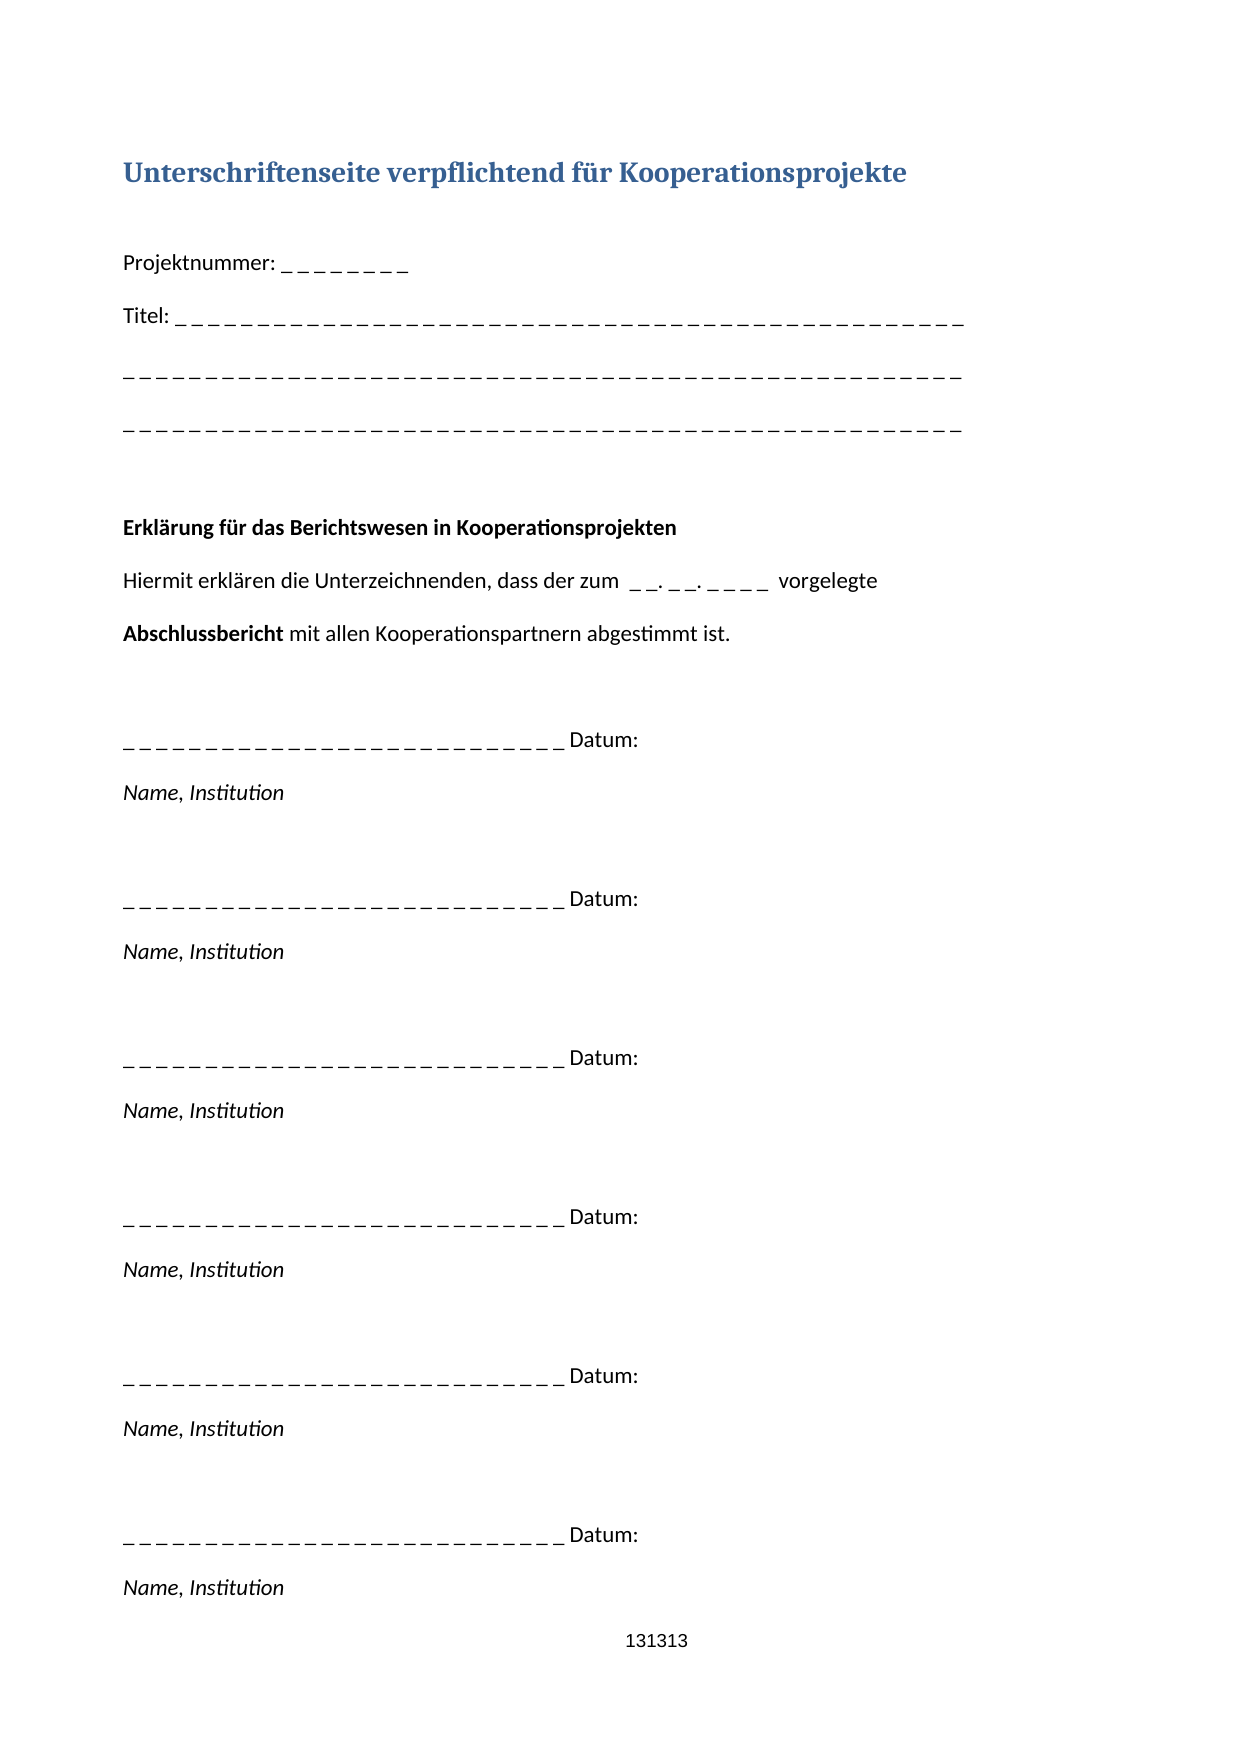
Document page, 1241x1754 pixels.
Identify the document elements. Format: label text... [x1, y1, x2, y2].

text Name, Institution [123, 1573, 1190, 1602]
text Name, Institution [123, 1414, 1190, 1442]
subtitle Unterschriftenseite verpflichtend für Kooperationsprojekte [123, 156, 1190, 190]
text Abschlussbericht mit allen Kooperationspartnern abgestimmt ist. [123, 619, 1190, 647]
text Erklärung für das Berichtswesen in Kooperationsprojekten [123, 513, 1190, 541]
text _ _ _ _ _ _ _ _ _ _ _ _ _ _ _ _ _ _ _ _ _ _ _ _ _ _ _ Datum: [123, 1361, 1190, 1389]
text _ _ _ _ _ _ _ _ _ _ _ _ _ _ _ _ _ _ _ _ _ _ _ _ _ _ _ Datum: [123, 725, 1190, 753]
text Name, Institution [123, 778, 1190, 806]
text Name, Institution [123, 1255, 1190, 1283]
text Name, Institution [123, 937, 1190, 965]
text _ _ _ _ _ _ _ _ _ _ _ _ _ _ _ _ _ _ _ _ _ _ _ _ _ _ _ _ _ _ _ _ _ _ _ _ _ _ _ _ _ _ _ _ _ _ _ _ _ _ _ [123, 407, 1190, 435]
text Hiermit erklären die Unterzeichnenden, dass der zum _ _. _ _. _ _ _ _ vorgelegte [123, 566, 1190, 594]
text Titel: _ _ _ _ _ _ _ _ _ _ _ _ _ _ _ _ _ _ _ _ _ _ _ _ _ _ _ _ _ _ _ _ _ _ _ _ _ _ _ _ _ _ _ _ _ _ _ _ [123, 301, 1190, 329]
text _ _ _ _ _ _ _ _ _ _ _ _ _ _ _ _ _ _ _ _ _ _ _ _ _ _ _ Datum: [123, 1521, 1190, 1548]
text Projektnummer: _ _ _ _ _ _ _ _ [123, 248, 1190, 276]
text _ _ _ _ _ _ _ _ _ _ _ _ _ _ _ _ _ _ _ _ _ _ _ _ _ _ _ Datum: [123, 1043, 1190, 1071]
text _ _ _ _ _ _ _ _ _ _ _ _ _ _ _ _ _ _ _ _ _ _ _ _ _ _ _ _ _ _ _ _ _ _ _ _ _ _ _ _ _ _ _ _ _ _ _ _ _ _ _ [123, 354, 1190, 382]
text _ _ _ _ _ _ _ _ _ _ _ _ _ _ _ _ _ _ _ _ _ _ _ _ _ _ _ Datum: [123, 884, 1190, 912]
text _ _ _ _ _ _ _ _ _ _ _ _ _ _ _ _ _ _ _ _ _ _ _ _ _ _ _ Datum: [123, 1202, 1190, 1230]
text Name, Institution [123, 1096, 1190, 1124]
